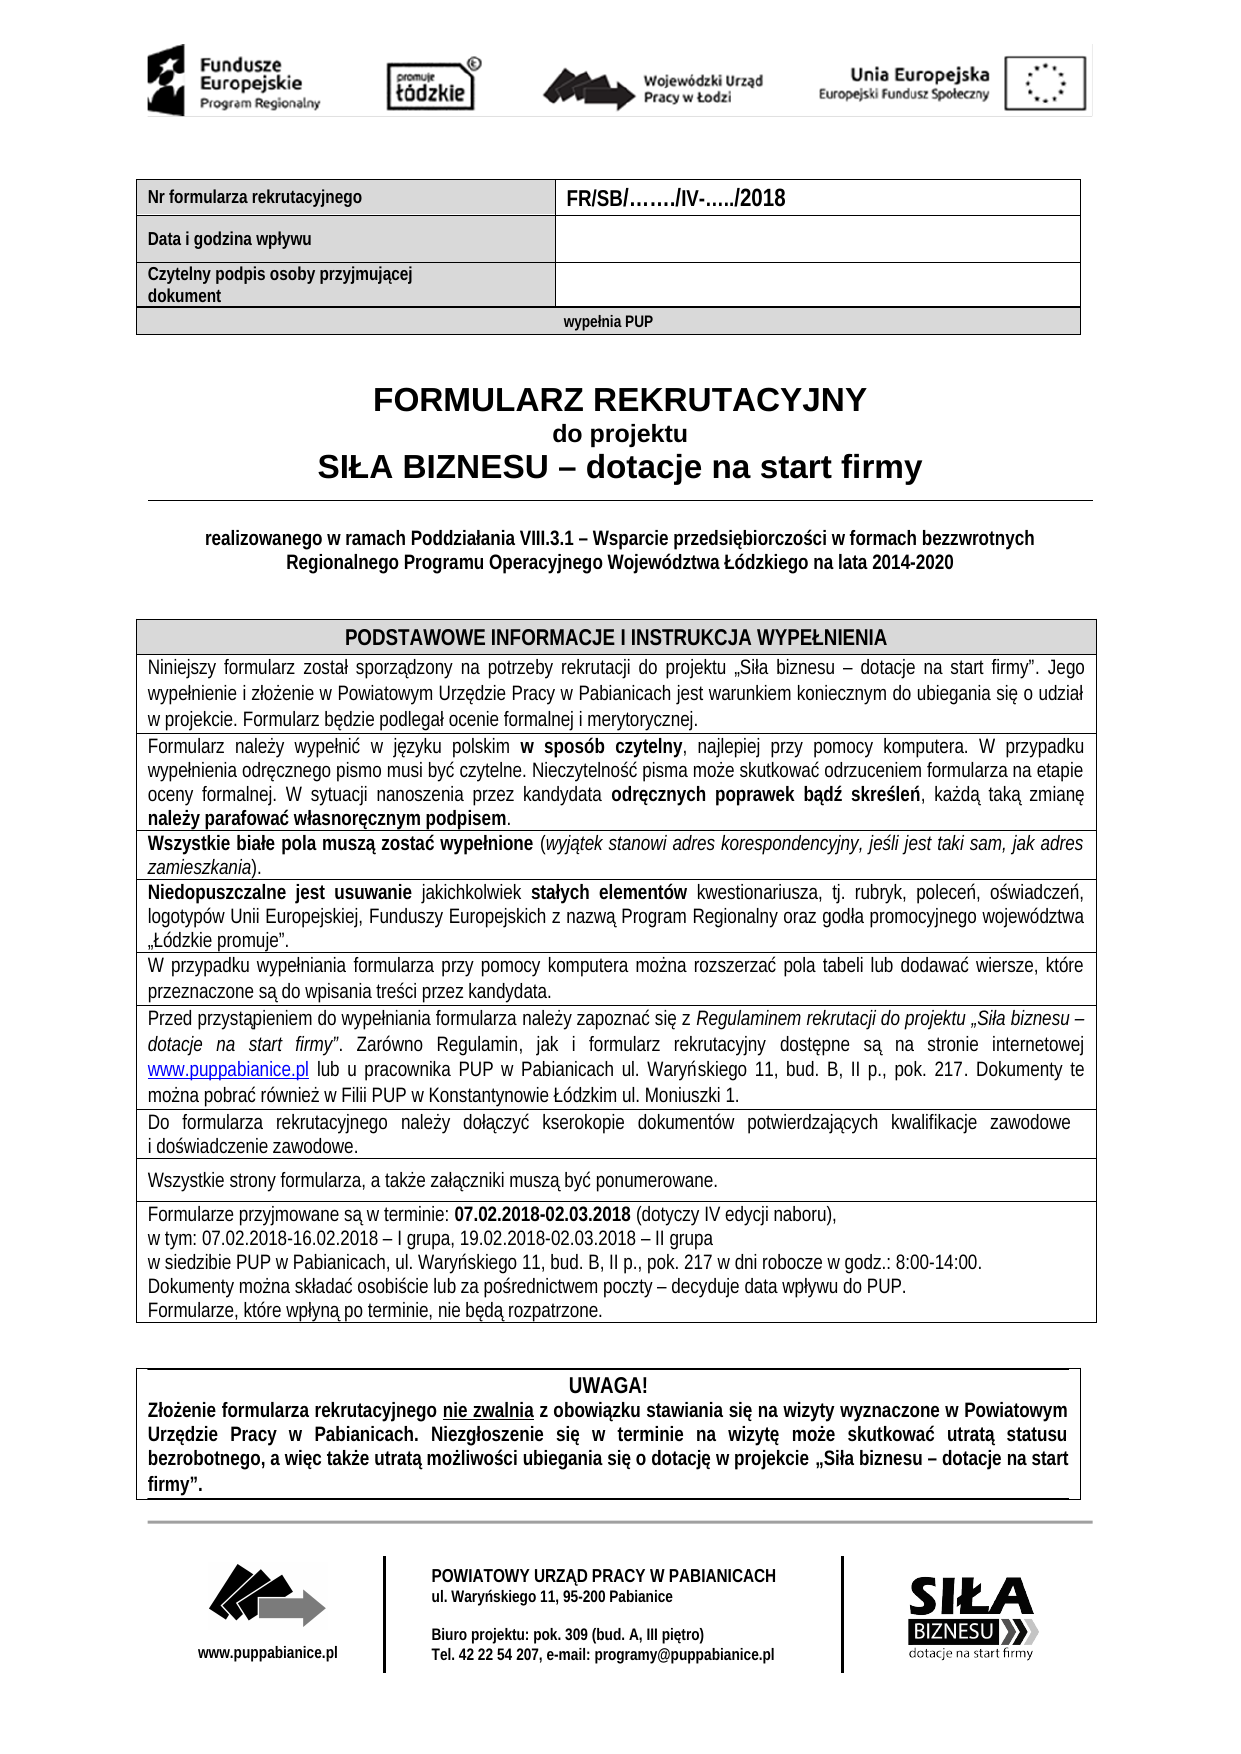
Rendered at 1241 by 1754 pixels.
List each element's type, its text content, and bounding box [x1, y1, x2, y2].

table_cell W przypadku wypełniania formularza przy pomocy komputera można rozszerzać pola tabeli lub dodawać wiersze, które przeznaczone są do wpisania treści przez kandydata. [137, 953, 1096, 1004]
table_header UWAGA! Złożenie formularza rekrutacyjnego nie zwalnia z obowiązku stawiania się na wizyty wyznaczone w Powiatowym Urzędzie Pracy w Pabianicach. Niezgłoszenie się w terminie na wizytę może skutkować utratą statusu bezrobotnego, a więc także utratą możliwości ubiegania się o dotację w projekcie „Siła biznesu – dotacje na start firmy”. [137, 1369, 1080, 1499]
text Regionalnego Programu Operacyjnego Województwa Łódzkiego na lata 2014-2020 [148, 550, 1093, 574]
table_cell Czytelny podpis osoby przyjmującej dokument [137, 263, 555, 306]
table_cell Wszystkie strony formularza, a także załączniki muszą być ponumerowane. [137, 1159, 1096, 1201]
table_cell Formularze przyjmowane są w terminie: 07.02.2018-02.03.2018 (dotyczy IV edycji naboru), w tym: 07.02.2018-16.02.2018 – I grupa, 19.02.2018-02.03.2018 – II grupa w siedzibie PUP w Pabianicach, ul. Waryńskiego 11, bud. B, II p., pok. 217 w dni robocze w godz.: 8:00-14:00. Dokumenty można składać osobiście lub za pośrednictwem poczty – decyduje data wpływu do PUP. Formularze, które wpłyną po terminie, nie będą rozpatrzone. [137, 1202, 1096, 1322]
picture [147, 44, 1093, 117]
text realizowanego w ramach Poddziałania VIII.3.1 – Wsparcie przedsiębiorczości w formach bezzwrotnych [148, 526, 1093, 550]
text FORMULARZ REKRUTACYJNY [148, 380, 1093, 418]
table_cell Niedopuszczalne jest usuwanie jakichkolwiek stałych elementów kwestionariusza, tj. rubryk, poleceń, oświadczeń, logotypów Unii Europejskiej, Funduszy Europejskich z nazwą Program Regionalny oraz godła promocyjnego województwa „Łódzkie promuje”. [137, 880, 1096, 952]
table_header FR/SB/……./IV-…../2018 [556, 180, 1080, 214]
table_cell Wszystkie białe pola muszą zostać wypełnione (wyjątek stanowi adres korespondencyjny, jeśli jest taki sam, jak adres zamieszkania). [137, 831, 1096, 879]
table_header Nr formularza rekrutacyjnego [137, 180, 555, 214]
table_header PODSTAWOWE INFORMACJE I INSTRUKCJA WYPEŁNIENIA [137, 620, 1096, 654]
table_cell [556, 216, 1080, 262]
table_cell Formularz należy wypełnić w języku polskim w sposób czytelny, najlepiej przy pomocy komputera. W przypadku wypełnienia odręcznego pismo musi być czytelne. Nieczytelność pisma może skutkować odrzuceniem formularza na etapie oceny formalnej. W sytuacji nanoszenia przez kandydata odręcznych poprawek bądź skreśleń, każdą taką zmianę należy parafować własnoręcznym podpisem. [137, 734, 1096, 830]
table_cell Do formularza rekrutacyjnego należy dołączyć kserokopie dokumentów potwierdzających kwalifikacje zawodowe i doświadczenie zawodowe. [137, 1110, 1096, 1158]
table_cell wypełnia PUP [137, 308, 1080, 334]
text do projektu [148, 418, 1093, 447]
picture [908, 1568, 1039, 1661]
table_cell [556, 263, 1080, 306]
text SIŁA BIZNESU – dotacje na start firmy [148, 447, 1093, 486]
picture [207, 1562, 328, 1630]
table_cell Niniejszy formularz został sporządzony na potrzeby rekrutacji do projektu „Siła biznesu – dotacje na start firmy”. Jego wypełnienie i złożenie w Powiatowym Urzędzie Pracy w Pabianicach jest warunkiem koniecznym do ubiegania się o udział w projekcie. Formularz będzie podlegał ocenie formalnej i merytorycznej. [137, 655, 1096, 733]
table_cell Data i godzina wpływu [137, 216, 555, 262]
table_cell Przed przystąpieniem do wypełniania formularza należy zapoznać się z Regulaminem rekrutacji do projektu „Siła biznesu – dotacje na start firmy”. Zarówno Regulamin, jak i formularz rekrutacyjny dostępne są na stronie internetowej www.puppabianice.pl lub u pracownika PUP w Pabianicach ul. Waryńskiego 11, bud. B, II p., pok. 217. Dokumenty te można pobrać również w Filii PUP w Konstantynowie Łódzkim ul. Moniuszki 1. [137, 1006, 1096, 1109]
